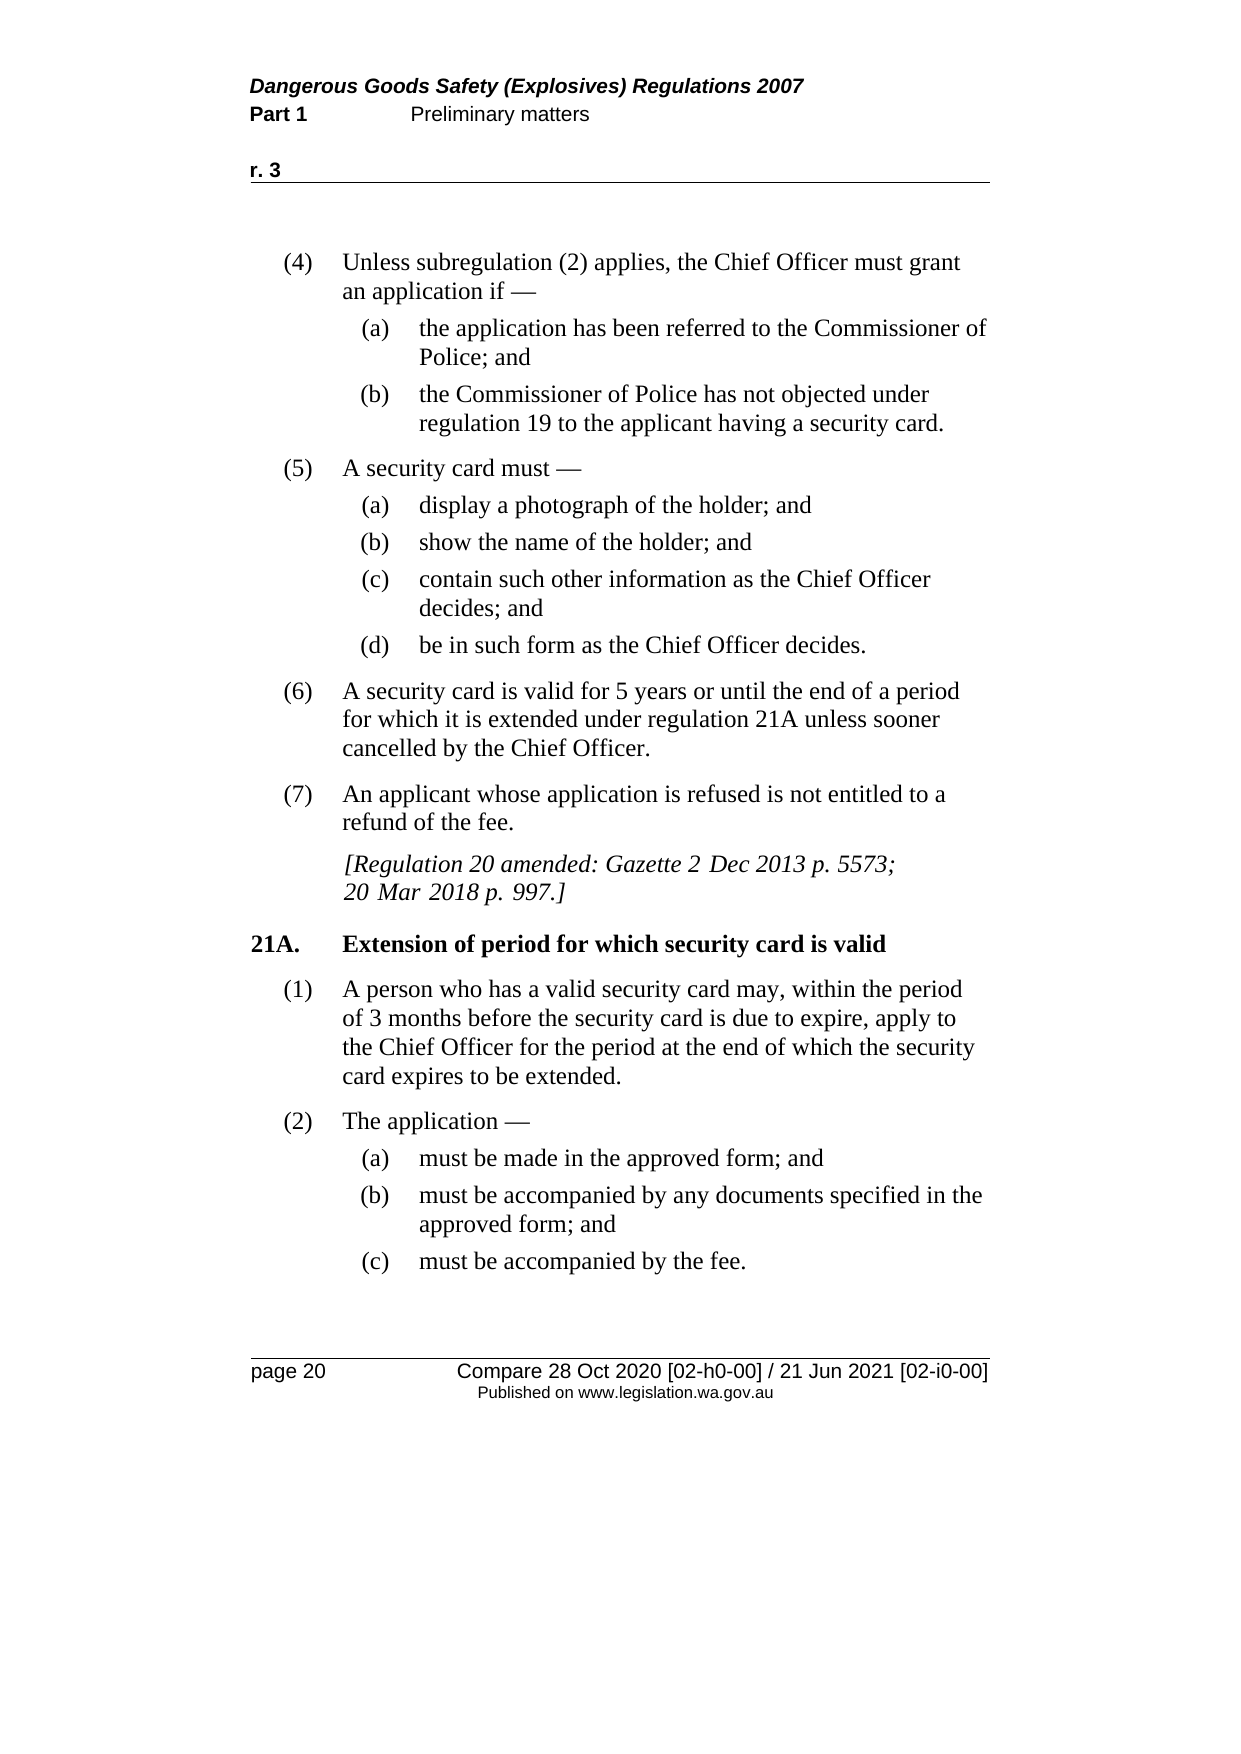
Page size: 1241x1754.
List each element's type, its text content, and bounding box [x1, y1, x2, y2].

text (4) Unless subregulation (2) applies, the Chief Officer must grant an application if — [251, 247, 990, 305]
text (7) An applicant whose application is refused is not entitled to a refund of the fee. [251, 779, 990, 836]
text (6) A security card is valid for 5 years or until the end of a period for which it is extended under regulation 21A unless sooner cancelled by the Chief Officer. [251, 676, 990, 762]
text (1) A person who has a valid security card may, within the period of 3 months before the security card is due to expire, apply to the Chief Officer for the period at the end of which the security card expires to be extended. [251, 974, 990, 1089]
text (c) contain such other information as the Chief Officer decides; and [251, 564, 990, 622]
text (a) must be made in the approved form; and [251, 1143, 990, 1172]
text (c) must be accompanied by the fee. [251, 1246, 990, 1275]
subtitle 21A. Extension of period for which security card is valid [251, 929, 990, 958]
text (b) show the name of the holder; and [251, 527, 990, 556]
text [Regulation 20 amended: Gazette 2 Dec 2013 p. 5573; 20 Mar 2018 p. 997.] [251, 849, 990, 906]
text (2) The application — [251, 1106, 990, 1135]
text (d) be in such form as the Chief Officer decides. [251, 630, 990, 659]
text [251, 313, 990, 371]
text (b) the Commissioner of Police has not objected under regulation 19 to the applicant having a security card. [251, 379, 990, 437]
text (5) A security card must — [251, 453, 990, 482]
text (a) display a photograph of the holder; and [251, 490, 990, 519]
text (b) must be accompanied by any documents specified in the approved form; and [251, 1180, 990, 1238]
